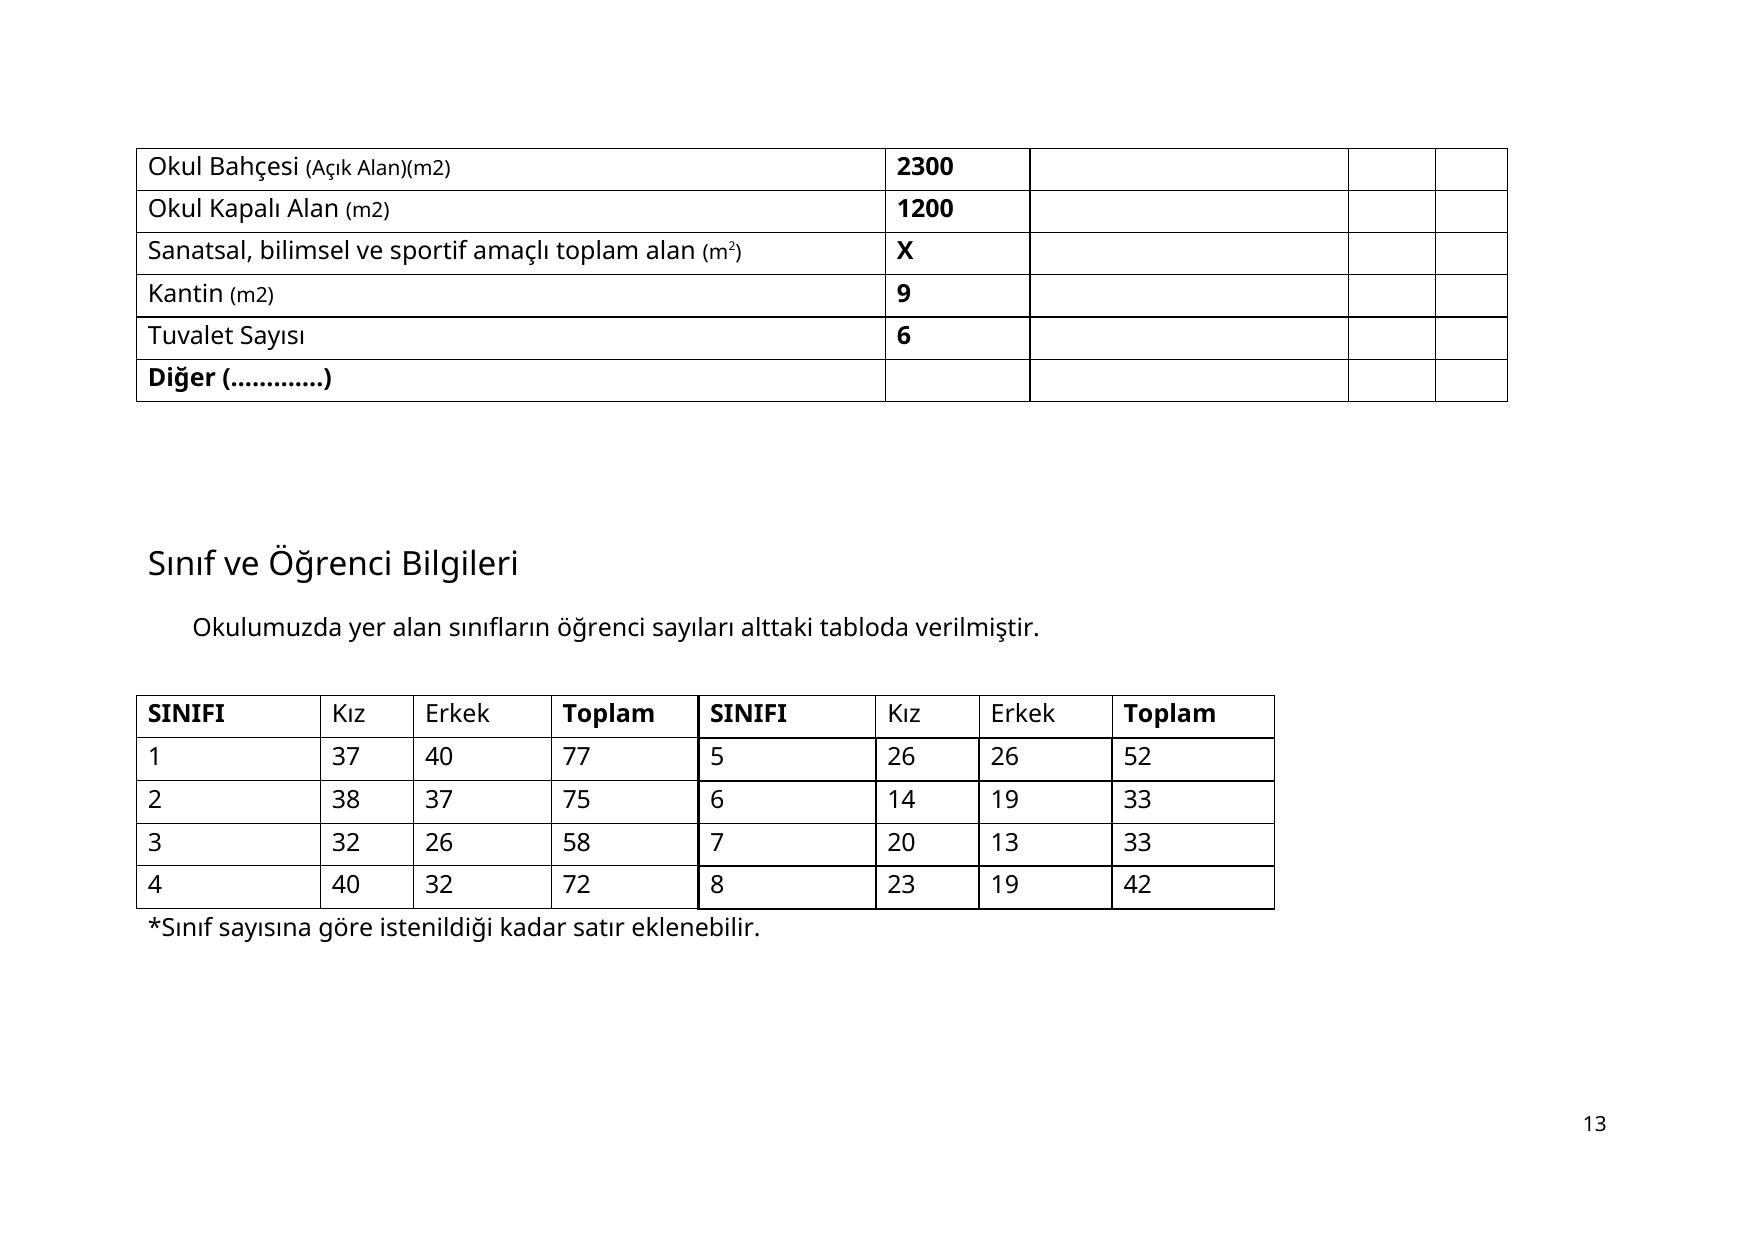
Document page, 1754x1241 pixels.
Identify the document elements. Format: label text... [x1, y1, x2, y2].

table_cell 14 [877, 782, 978, 823]
table_cell 32 [414, 866, 551, 908]
table_cell [1436, 360, 1507, 401]
table_cell 37 [414, 781, 551, 823]
table_cell 40 [414, 738, 551, 780]
table_cell 37 [321, 738, 413, 780]
table_cell 1200 [886, 191, 1029, 232]
table_cell 2 [137, 781, 320, 823]
table_header SINIFI [700, 696, 875, 737]
table_cell 40 [321, 866, 413, 908]
table_cell [1031, 191, 1348, 232]
table_cell [1349, 149, 1435, 190]
table_cell Tuvalet Sayısı [137, 318, 885, 358]
table_cell [1436, 233, 1507, 274]
table_cell 6 [886, 318, 1029, 358]
table_header Toplam [1113, 696, 1274, 737]
table_cell X [886, 233, 1029, 274]
table_cell 26 [877, 739, 978, 780]
text Okulumuzda yer alan sınıfların öğrenci sayıları alttaki tabloda verilmiştir. [148, 610, 1606, 644]
table_cell Diğer (………….) [137, 360, 885, 401]
table_cell [886, 360, 1029, 401]
table_cell 77 [552, 738, 697, 780]
table_cell 75 [552, 781, 697, 823]
table_cell 7 [700, 824, 875, 865]
table_cell 26 [980, 739, 1111, 780]
table_cell Sanatsal, bilimsel ve sportif amaçlı toplam alan (m2) [137, 233, 885, 274]
table_cell 26 [414, 824, 551, 865]
table_cell 33 [1113, 782, 1274, 823]
table_cell 4 [137, 866, 320, 908]
subtitle Sınıf ve Öğrenci Bilgileri [148, 540, 1606, 585]
table_header Toplam [552, 696, 697, 737]
table_header SINIFI [137, 696, 320, 737]
table_header Kız [321, 696, 413, 737]
table_cell 32 [321, 824, 413, 865]
table_cell 8 [700, 867, 875, 908]
table_header Kız [876, 696, 979, 737]
table_cell [1031, 318, 1348, 358]
table_cell 52 [1113, 739, 1274, 780]
table_cell 42 [1113, 867, 1274, 908]
table_cell [1031, 360, 1348, 401]
table_cell 23 [877, 867, 978, 908]
table_cell [1349, 275, 1435, 316]
table_cell [1349, 233, 1435, 274]
table_cell Okul Bahçesi (Açık Alan)(m2) [137, 149, 885, 190]
table_cell 2300 [886, 149, 1029, 190]
table_cell 58 [552, 824, 697, 865]
table_cell [1031, 275, 1348, 316]
table_cell [1349, 318, 1435, 358]
table_cell 6 [700, 782, 875, 823]
table_cell 13 [980, 824, 1111, 865]
table_header Erkek [980, 696, 1112, 737]
table_cell 19 [980, 782, 1111, 823]
table_cell [1031, 149, 1348, 190]
table_cell [1031, 233, 1348, 274]
text *Sınıf sayısına göre istenildiği kadar satır eklenebilir. [148, 910, 1606, 944]
table_cell 1 [137, 738, 320, 780]
table_cell 72 [552, 866, 697, 908]
table_cell 38 [321, 781, 413, 823]
table_cell Okul Kapalı Alan (m2) [137, 191, 885, 232]
table_cell 5 [700, 739, 875, 780]
table_cell 9 [886, 275, 1029, 316]
table_cell [1436, 149, 1507, 190]
table_cell 20 [877, 824, 978, 865]
table_header Erkek [414, 696, 551, 737]
table_cell [1436, 275, 1507, 316]
table_cell [1436, 191, 1507, 232]
table_cell [1349, 191, 1435, 232]
table_cell 19 [980, 867, 1111, 908]
table_cell [1436, 318, 1507, 358]
table_cell 3 [137, 824, 320, 865]
table_cell Kantin (m2) [137, 275, 885, 316]
table_cell 33 [1113, 824, 1274, 865]
table_cell [1349, 360, 1435, 401]
